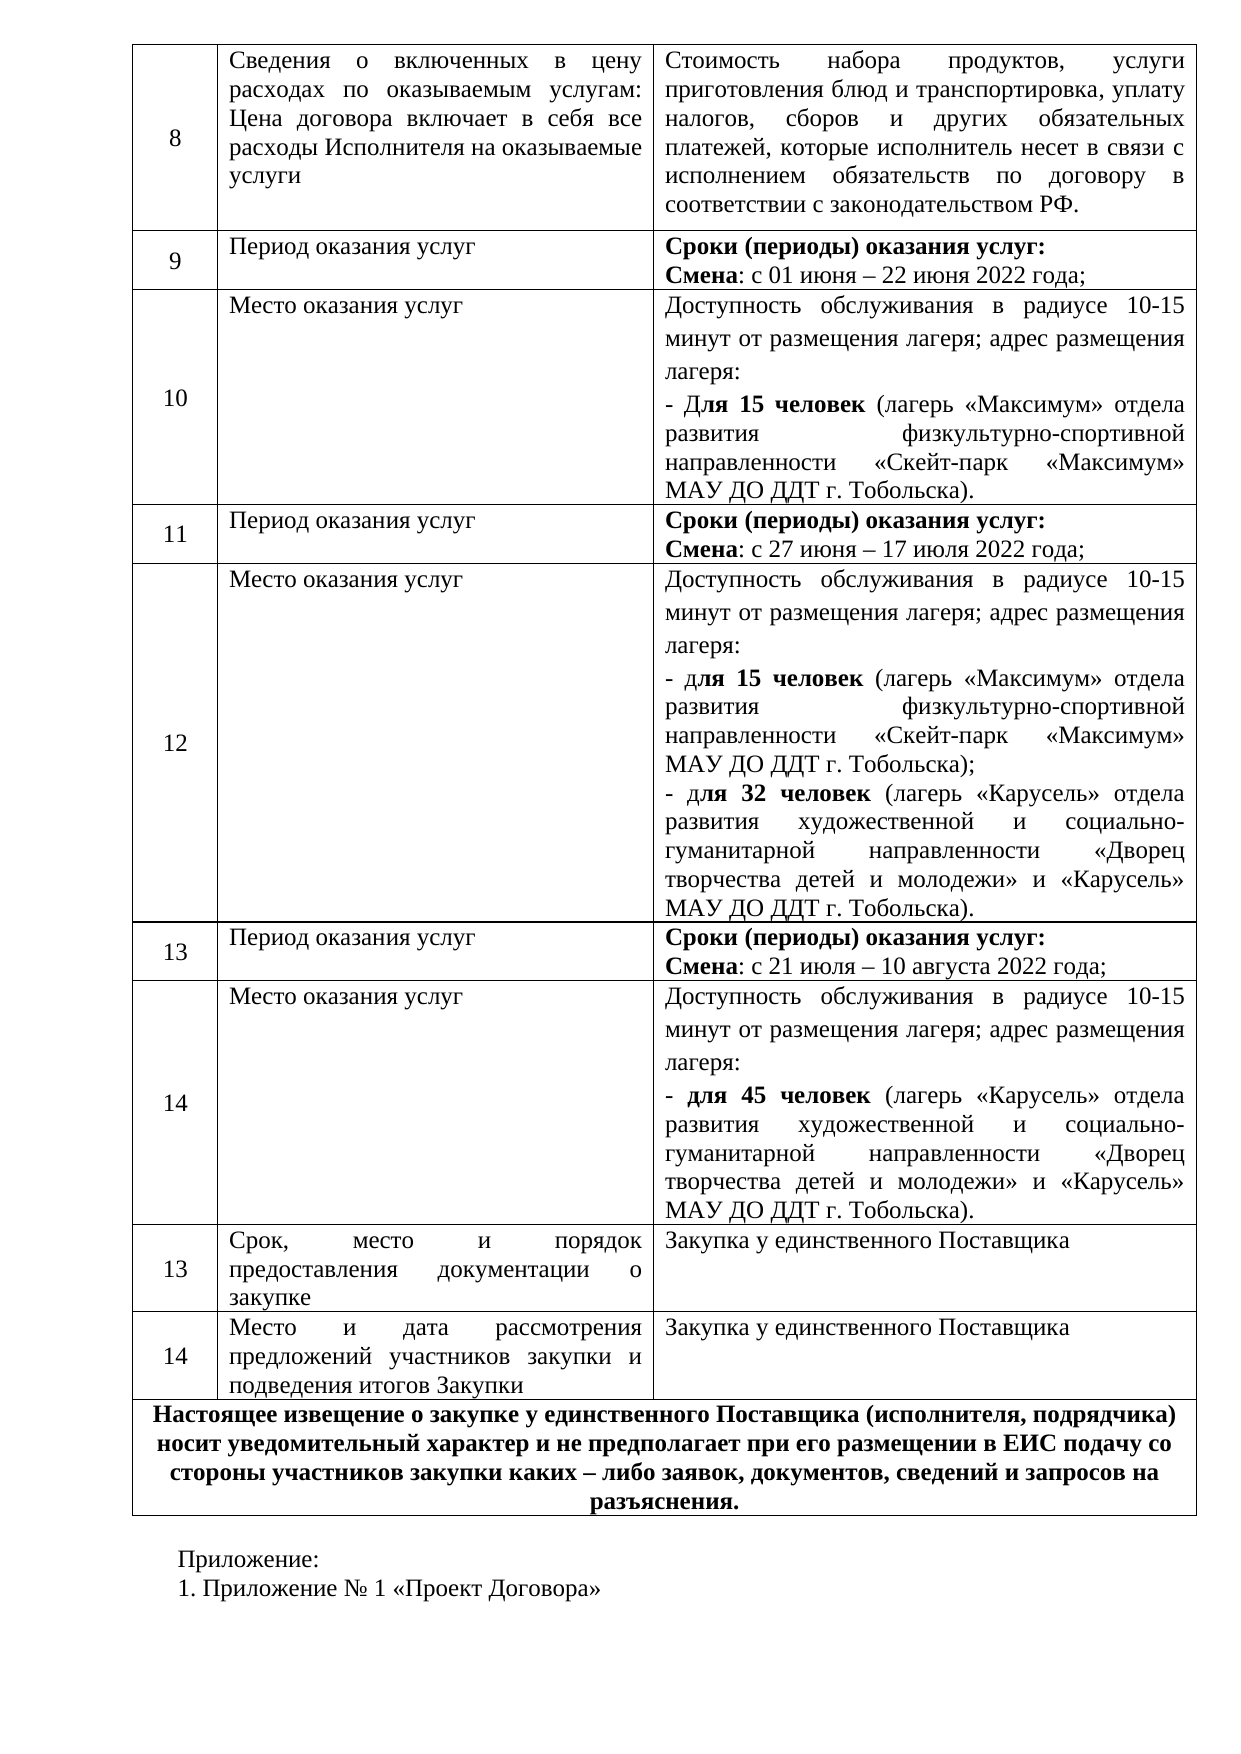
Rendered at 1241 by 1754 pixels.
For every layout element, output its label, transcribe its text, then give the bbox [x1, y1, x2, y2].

table_cell Доступность обслуживания в радиусе 10-15 минут от размещения лагеря; адрес размещения лагеря: - Для 15 человек (лагерь «Максимум» отдела развития физкультурно-спортивной направленности «Скейт-парк «Максимум» МАУ ДО ДДТ г. Тобольска). [654, 290, 1196, 504]
table_cell 14 [133, 981, 217, 1224]
table_cell Сроки (периоды) оказания услуг: Смена: с 21 июля – 10 августа 2022 года; [654, 923, 1196, 980]
table_cell 14 [133, 1312, 217, 1398]
table_cell Сроки (периоды) оказания услуг: Смена: с 01 июня – 22 июня 2022 года; [654, 231, 1196, 289]
table_cell Доступность обслуживания в радиусе 10-15 минут от размещения лагеря; адрес размещения лагеря: - для 15 человек (лагерь «Максимум» отдела развития физкультурно-спортивной направленности «Скейт-парк «Максимум» МАУ ДО ДДТ г. Тобольска); - для 32 человек (лагерь «Карусель» отдела развития художественной и социально-гуманитарной направленности «Дворец творчества детей и молодежи» и «Карусель» МАУ ДО ДДТ г. Тобольска). [654, 564, 1196, 921]
table_cell 9 [133, 231, 217, 289]
table_cell 8 [133, 45, 217, 230]
table_cell Место оказания услуг [218, 290, 653, 504]
table_cell Закупка у единственного Поставщика [654, 1225, 1196, 1311]
table_cell Доступность обслуживания в радиусе 10-15 минут от размещения лагеря; адрес размещения лагеря: - для 45 человек (лагерь «Карусель» отдела развития художественной и социально-гуманитарной направленности «Дворец творчества детей и молодежи» и «Карусель» МАУ ДО ДДТ г. Тобольска). [654, 981, 1196, 1224]
table_cell Место оказания услуг [218, 564, 653, 921]
table_cell Период оказания услуг [218, 505, 653, 563]
table_cell Настоящее извещение о закупке у единственного Поставщика (исполнителя, подрядчика) носит уведомительный характер и не предполагает при его размещении в ЕИС подачу со стороны участников закупки каких – либо заявок, документов, сведений и запросов на разъяснения. [133, 1400, 1196, 1514]
table_cell Срок, место и порядок предоставления документации о закупке [218, 1225, 653, 1311]
list 1. Приложение № 1 «Проект Договора» [177, 1573, 1152, 1602]
table_cell Период оказания услуг [218, 923, 653, 980]
table_cell Сроки (периоды) оказания услуг: Смена: с 27 июня – 17 июля 2022 года; [654, 505, 1196, 563]
table_cell Место оказания услуг [218, 981, 653, 1224]
table_cell Закупка у единственного Поставщика [654, 1312, 1196, 1398]
table_cell 11 [133, 505, 217, 563]
table_cell 13 [133, 1225, 217, 1311]
text Приложение: [177, 1544, 1152, 1573]
table_cell Стоимость набора продуктов, услуги приготовления блюд и транспортировка, уплату налогов, сборов и других обязательных платежей, которые исполнитель несет в связи с исполнением обязательств по договору в соответствии с законодательством РФ. [654, 45, 1196, 230]
table_cell Сведения о включенных в цену расходах по оказываемым услугам: Цена договора включает в себя все расходы Исполнителя на оказываемые услуги [218, 45, 653, 230]
table_cell Период оказания услуг [218, 231, 653, 289]
table_cell 12 [133, 564, 217, 921]
table_cell 10 [133, 290, 217, 504]
table_cell Место и дата рассмотрения предложений участников закупки и подведения итогов Закупки [218, 1312, 653, 1398]
table_cell 13 [133, 923, 217, 980]
